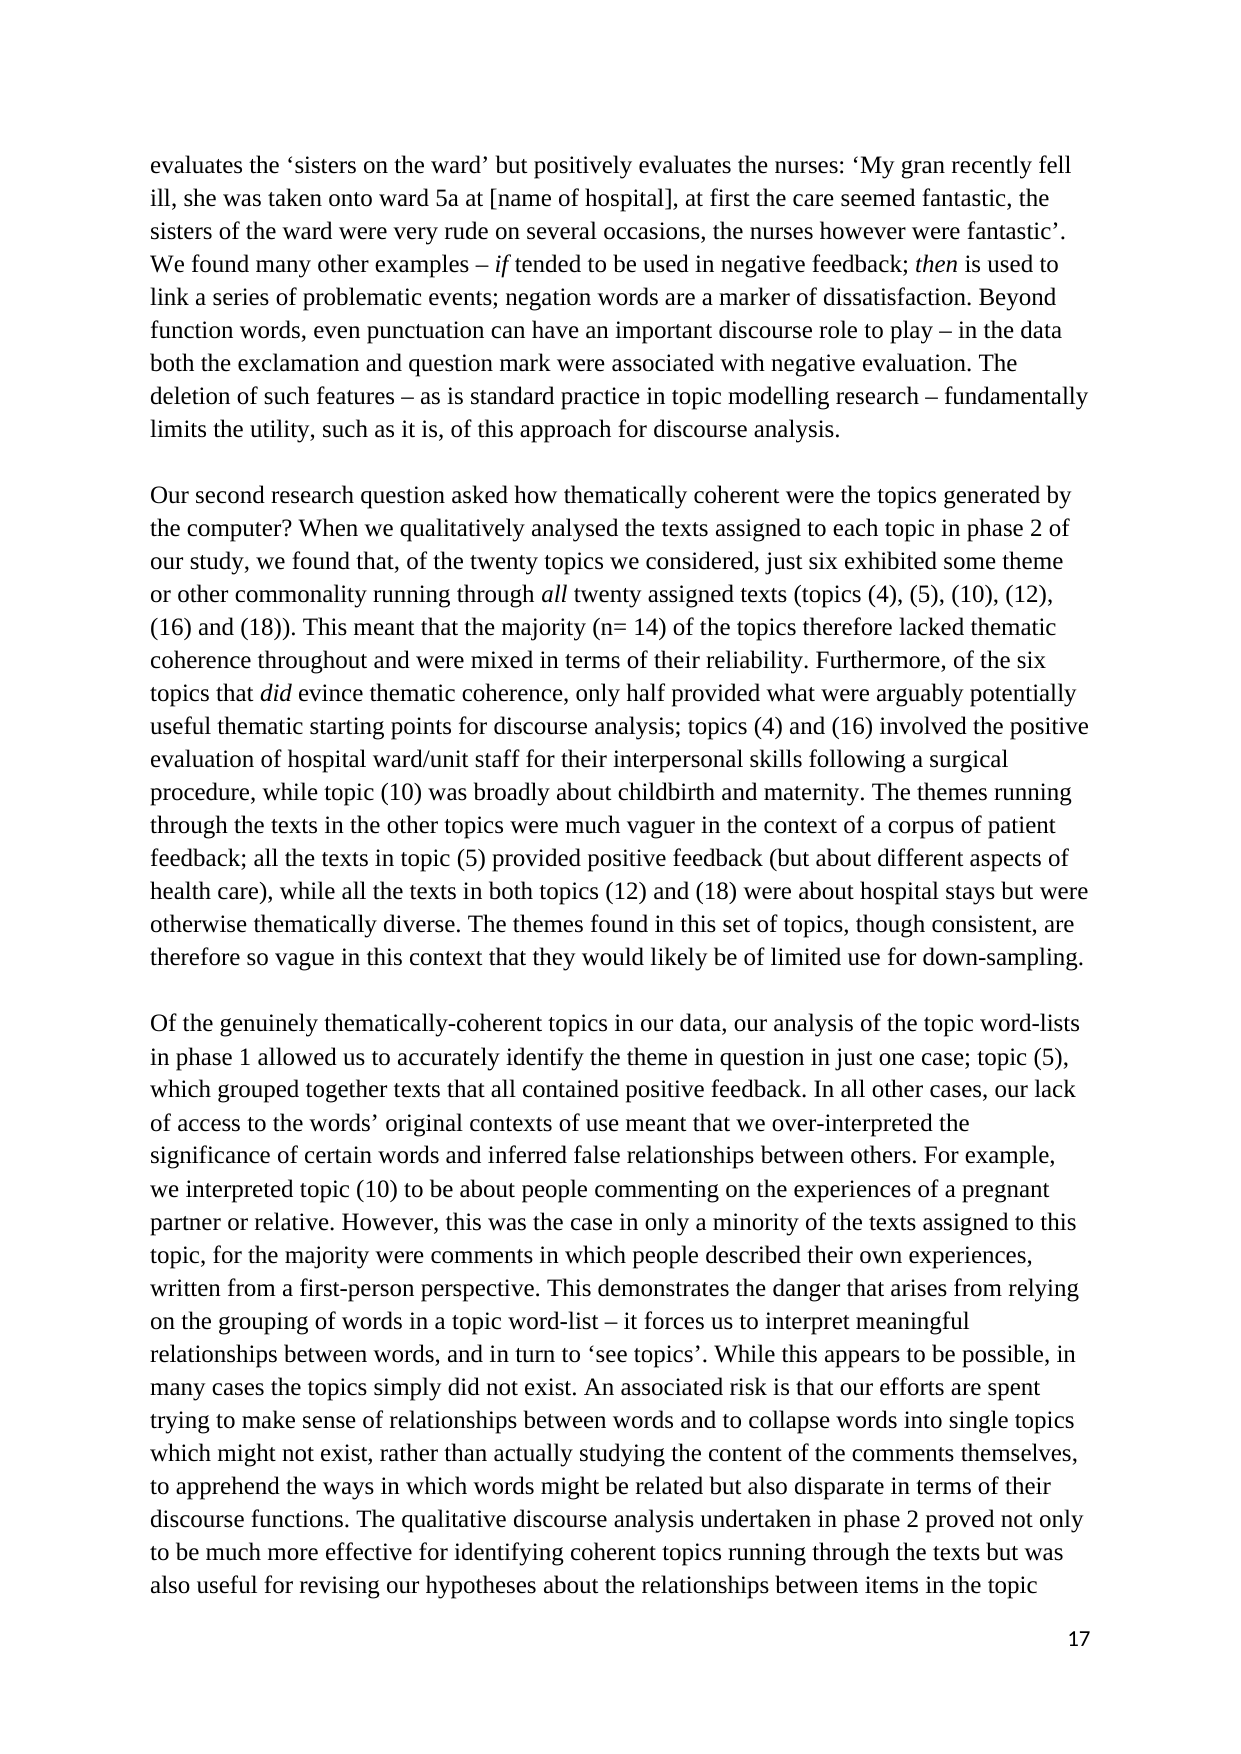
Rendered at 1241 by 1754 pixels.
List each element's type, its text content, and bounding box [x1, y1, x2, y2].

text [150, 150, 1090, 443]
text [150, 1008, 1090, 1599]
text Our second research question asked how thematically coherent were the topics generated by the computer? When we qualitatively analysed the texts assigned to each topic in phase 2 of our study, we found that, of the twenty topics we considered, just six exhibited some theme or other commonality running through all twenty assigned texts (topics (4), (5), (10), (12), (16) and (18)). This meant that the majority (n= 14) of the topics therefore lacked thematic coherence throughout and were mixed in terms of their reliability. Furthermore, of the six topics that did evince thematic coherence, only half provided what were arguably potentially useful thematic starting points for discourse analysis; topics (4) and (16) involved the positive evaluation of hospital ward/unit staff for their interpersonal skills following a surgical procedure, while topic (10) was broadly about childbirth and maternity. The themes running through the texts in the other topics were much vaguer in the context of a corpus of patient feedback; all the texts in topic (5) provided positive feedback (but about different aspects of health care), while all the texts in both topics (12) and (18) were about hospital stays but were otherwise thematically diverse. The themes found in this set of topics, though consistent, are therefore so vague in this context that they would likely be of limited use for down-sampling. [150, 480, 1090, 971]
